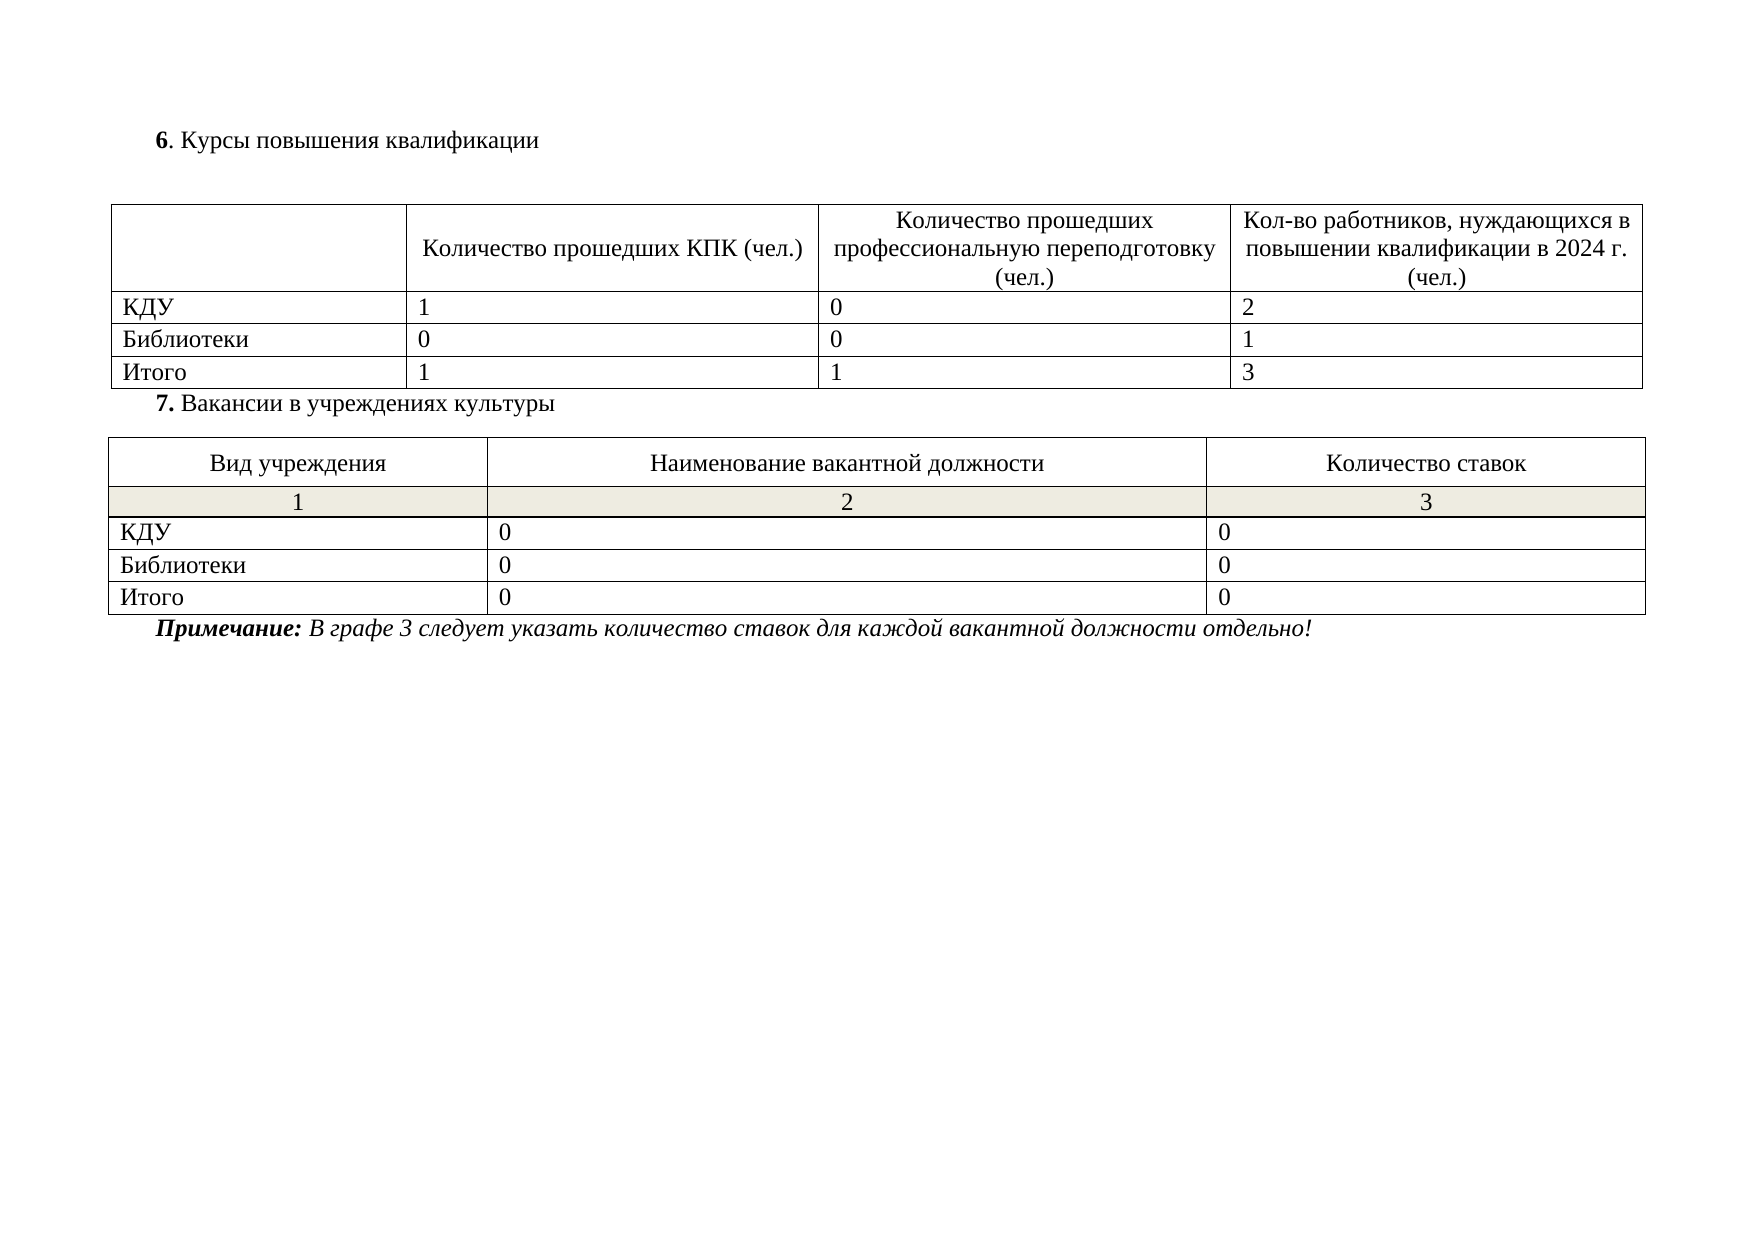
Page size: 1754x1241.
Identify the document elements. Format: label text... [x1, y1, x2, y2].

table_header Количество ставок [1207, 438, 1645, 486]
list 6. Курсы повышения квалификации [118, 125, 1636, 154]
text 7. Вакансии в учреждениях культуры [156, 389, 1636, 416]
table_cell 1 [819, 357, 1230, 388]
table_cell Итого [112, 357, 406, 388]
table_cell 3 [1207, 487, 1645, 516]
table_cell 0 [819, 292, 1230, 323]
table_cell Библиотеки [109, 550, 487, 581]
table_cell 1 [1231, 324, 1642, 356]
table_cell Библиотеки [112, 324, 406, 356]
table_cell 0 [1207, 518, 1645, 549]
table_header Вид учреждения [109, 438, 487, 486]
table_cell 1 [407, 357, 818, 388]
table_cell Итого [109, 582, 487, 614]
table_header Количество прошедших КПК (чел.) [407, 205, 818, 291]
table_header [112, 205, 406, 291]
table_cell 0 [1207, 550, 1645, 581]
table_cell 0 [488, 518, 1206, 549]
table_cell 2 [1231, 292, 1642, 323]
table_cell 2 [488, 487, 1206, 516]
table_cell 0 [488, 550, 1206, 581]
table_cell 1 [109, 487, 487, 516]
table_cell 0 [1207, 582, 1645, 614]
table_cell КДУ [109, 518, 487, 549]
text Примечание: В графе 3 следует указать количество ставок для каждой вакантной должности отдельно! [118, 615, 1636, 642]
table_cell 0 [488, 582, 1206, 614]
table_cell 0 [407, 324, 818, 356]
table_cell 0 [819, 324, 1230, 356]
table_cell 1 [407, 292, 818, 323]
table_cell КДУ [112, 292, 406, 323]
table_header Кол-во работников, нуждающихся в повышении квалификации в 2024 г. (чел.) [1231, 205, 1642, 291]
table_header Количество прошедших профессиональную переподготовку (чел.) [819, 205, 1230, 291]
table_header Наименование вакантной должности [488, 438, 1206, 486]
table_cell 3 [1231, 357, 1642, 388]
